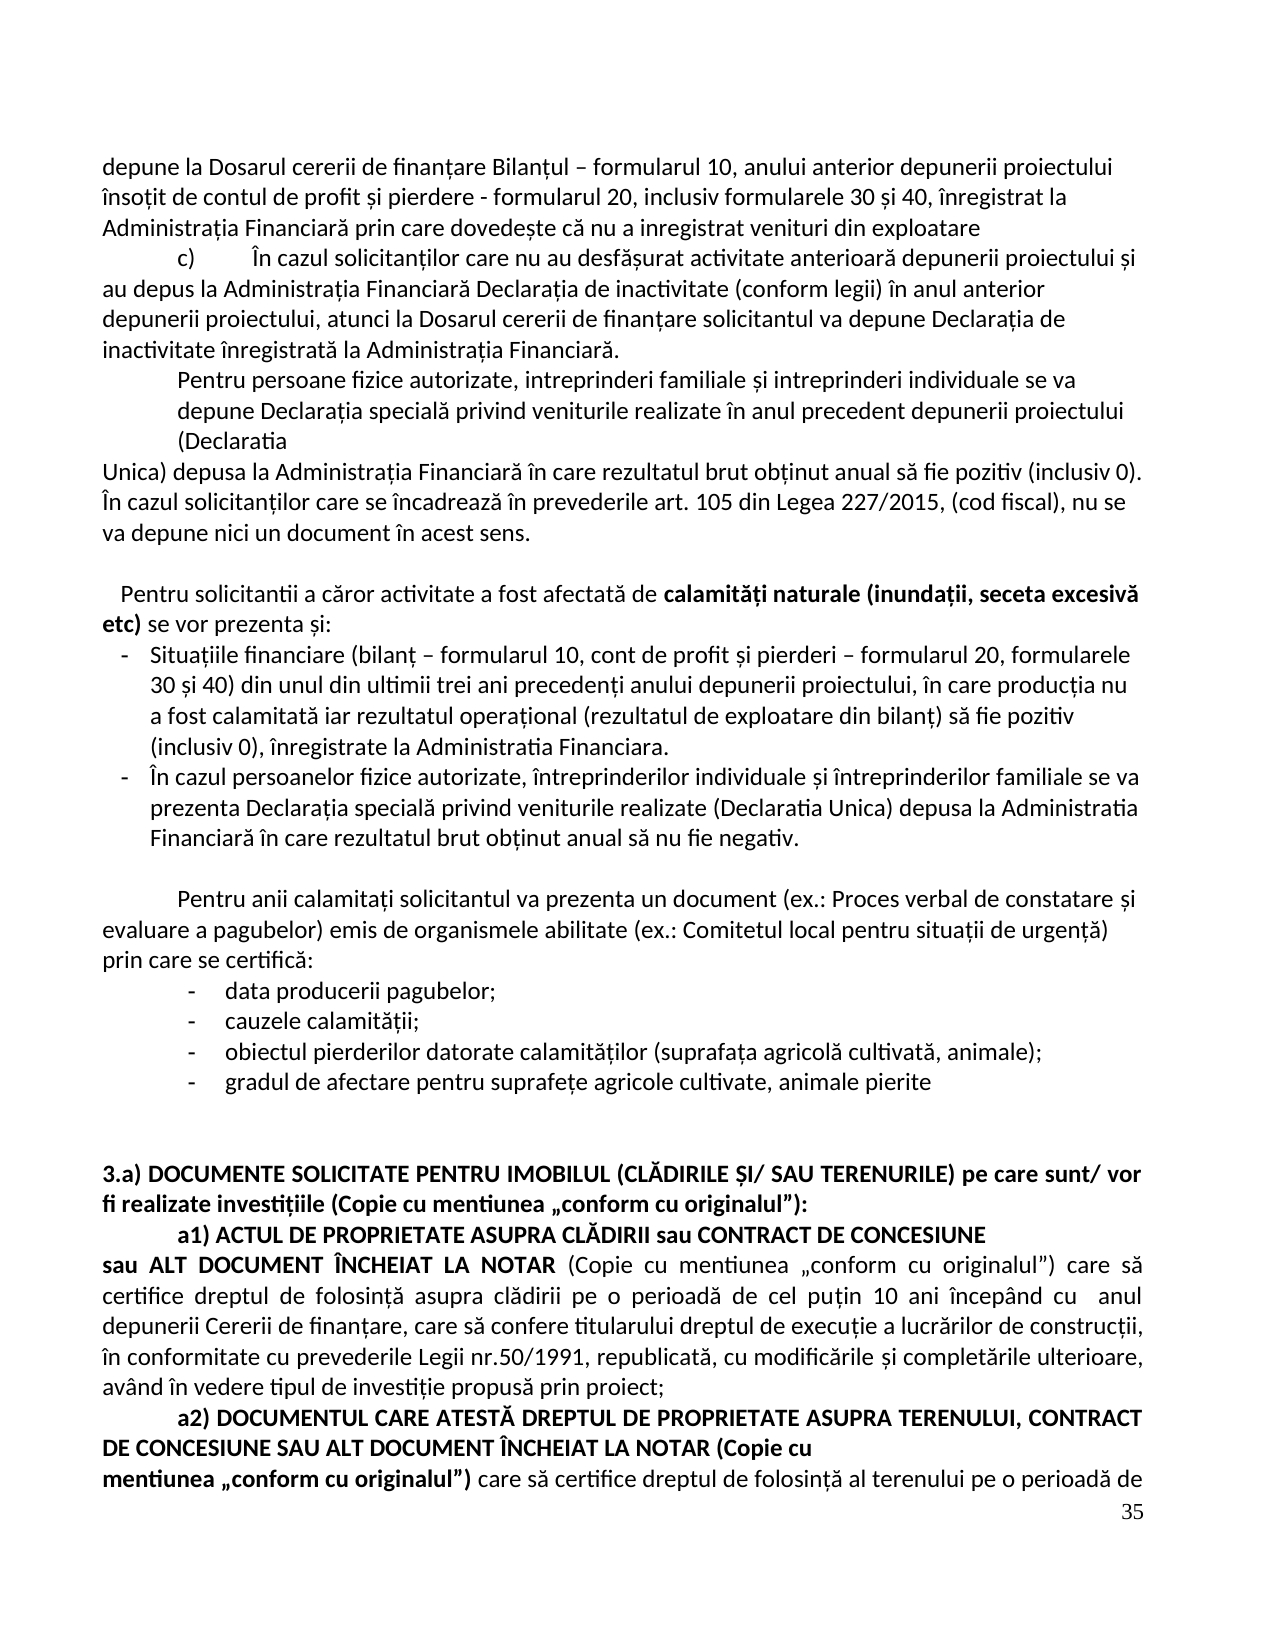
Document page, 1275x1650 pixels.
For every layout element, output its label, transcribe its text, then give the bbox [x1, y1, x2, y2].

list Situaţiile financiare (bilanţ – formularul 10, cont de profit și pierderi – formularul 20, formularele 30 și 40) din unul din ultimii trei ani precedenți anului depunerii proiectului, în care producția nu a fost calamitată iar rezultatul operațional (rezultatul de exploatare din bilanț) să fie pozitiv (inclusiv 0), înregistrate la Administratia Financiara. [120, 639, 1144, 761]
text Pentru persoane fizice autorizate, intreprinderi familiale și intreprinderi individuale se va depune Declarația specială privind veniturile realizate în anul precedent depunerii proiectului (Declaratia [177, 364, 1144, 456]
text a1) ACTUL DE PROPRIETATE ASUPRA CLĂDIRII sau CONTRACT DE CONCESIUNE [102, 1219, 1144, 1249]
list gradul de afectare pentru suprafeţe agricole cultivate, animale pierite [187, 1066, 1144, 1097]
text sau ALT DOCUMENT ÎNCHEIAT LA NOTAR (Copie cu mentiunea „conform cu originalul”) care să certifice dreptul de folosinţă asupra clădirii pe o perioadă de cel puțin 10 ani începând cu anul depunerii Cererii de finanțare, care să confere titularului dreptul de execuție a lucrărilor de construcții, în conformitate cu prevederile Legii nr.50/1991, republicată, cu modificările și completările ulterioare, având în vedere tipul de investiţie propusă prin proiect; [102, 1249, 1144, 1402]
list obiectul pierderilor datorate calamităţilor (suprafaţa agricolă cultivată, animale); [187, 1036, 1144, 1066]
text Pentru solicitantii a căror activitate a fost afectată de calamități naturale (inundații, seceta excesivă etc) se vor prezenta şi: [102, 578, 1144, 639]
text c) În cazul solicitanţilor care nu au desfăşurat activitate anterioară depunerii proiectului şi au depus la Administraţia Financiară Declaraţia de inactivitate (conform legii) în anul anterior depunerii proiectului, atunci la Dosarul cererii de finanțare solicitantul va depune Declaraţia de inactivitate înregistrată la Administraţia Financiară. [102, 242, 1144, 364]
text a2) DOCUMENTUL CARE ATESTĂ DREPTUL DE PROPRIETATE ASUPRA TERENULUI, CONTRACT DE CONCESIUNE SAU ALT DOCUMENT ÎNCHEIAT LA NOTAR (Copie cu [102, 1402, 1144, 1463]
list În cazul persoanelor fizice autorizate, întreprinderilor individuale și întreprinderilor familiale se va prezenta Declarația specială privind veniturile realizate (Declaratia Unica) depusa la Administratia Financiară în care rezultatul brut obţinut anual să nu fie negativ. [120, 761, 1144, 853]
text Pentru anii calamitaţi solicitantul va prezenta un document (ex.: Proces verbal de constatare și evaluare a pagubelor) emis de organismele abilitate (ex.: Comitetul local pentru situaţii de urgenţă) prin care se certifică: [102, 883, 1144, 975]
text 3.a) DOCUMENTE SOLICITATE PENTRU IMOBILUL (CLĂDIRILE ŞI/ SAU TERENURILE) pe care sunt/ vor fi realizate investiţiile (Copie cu mentiunea „conform cu originalul”): [102, 1158, 1144, 1219]
text Unica) depusa la Administrația Financiară în care rezultatul brut obţinut anual să fie pozitiv (inclusiv 0). În cazul solicitanților care se încadrează în prevederile art. 105 din Legea 227/2015, (cod fiscal), nu se va depune nici un document în acest sens. [102, 456, 1144, 547]
list data producerii pagubelor; [187, 975, 1144, 1005]
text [102, 1463, 1144, 1494]
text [102, 151, 1144, 242]
list cauzele calamităţii; [187, 1005, 1144, 1036]
